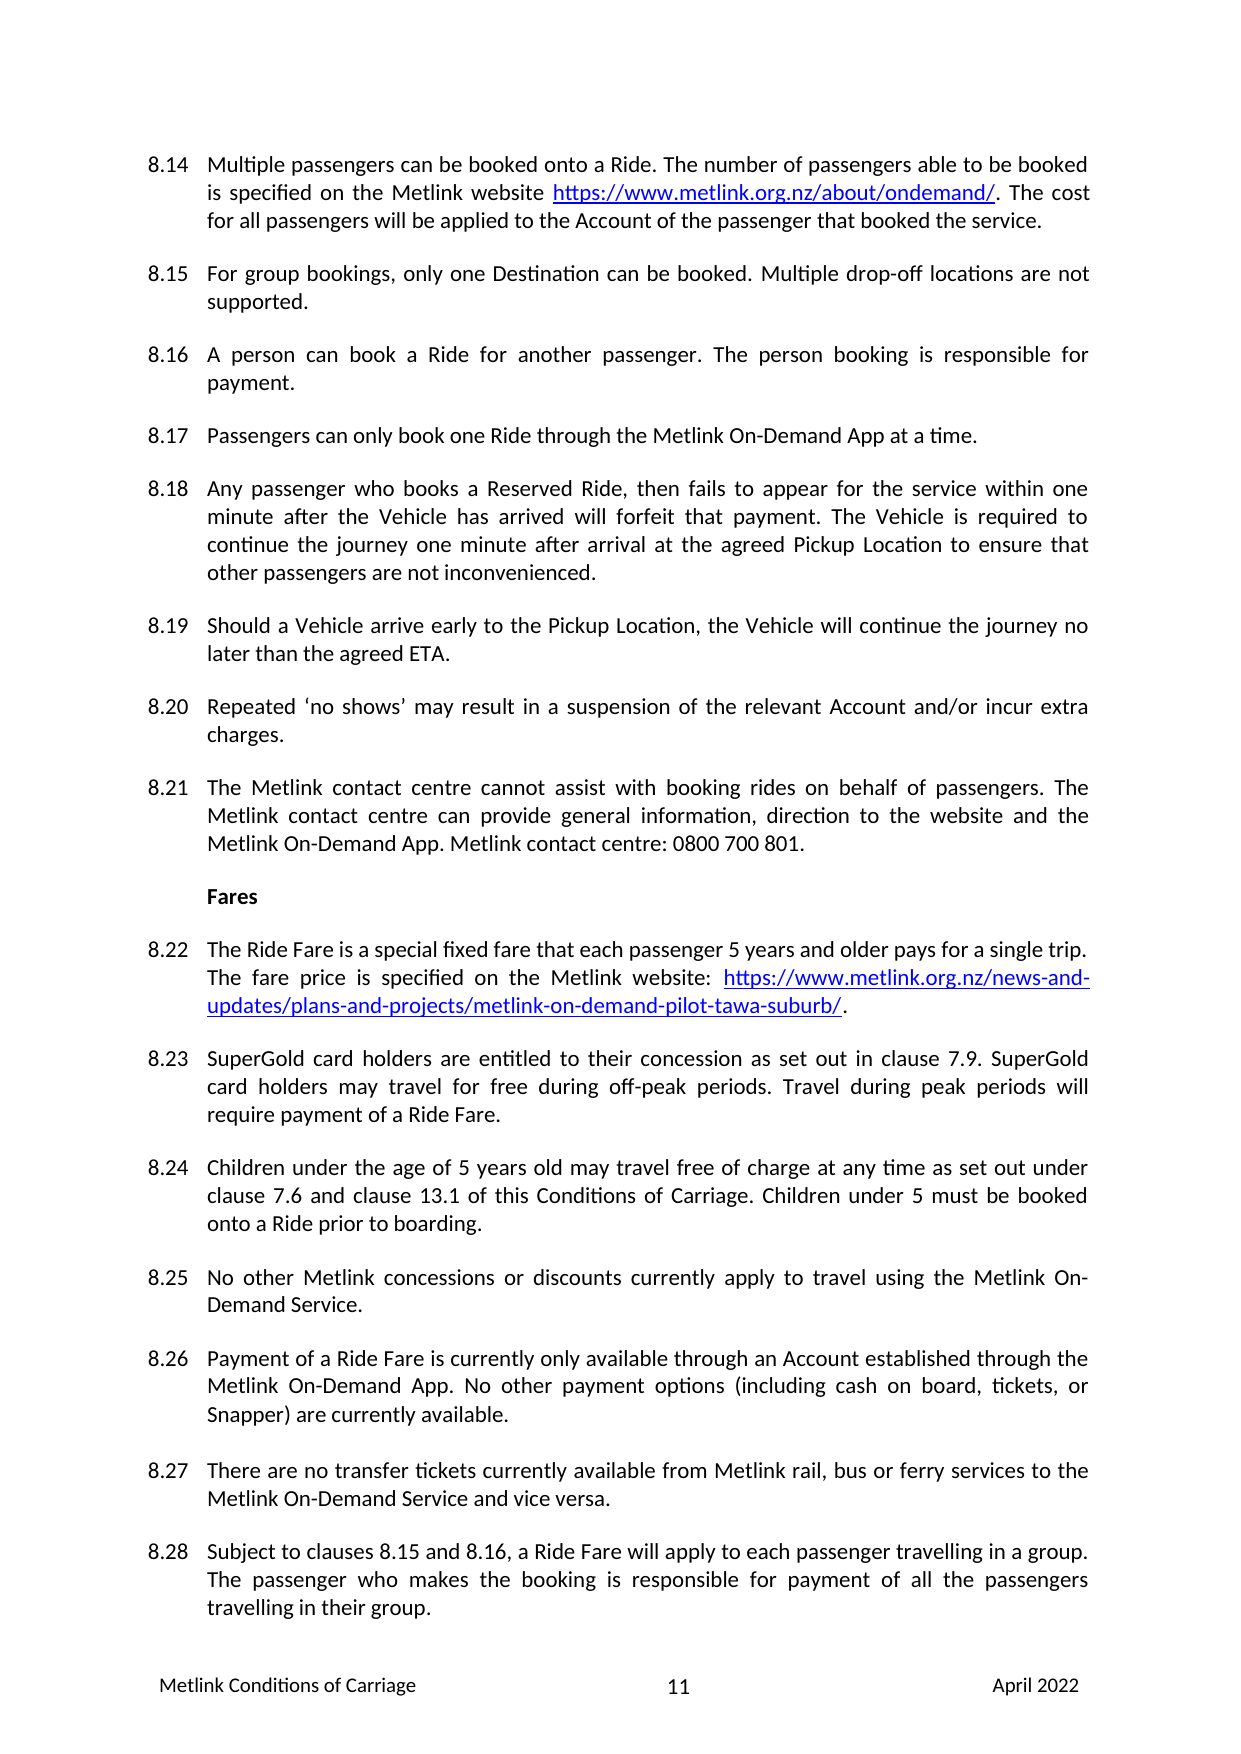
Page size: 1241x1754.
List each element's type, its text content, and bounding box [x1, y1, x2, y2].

list Repeated ‘no shows’ may result in a suspension of the relevant Account and/or incur extra charges. [148, 692, 1090, 748]
list Subject to clauses 8.15 and 8.16, a Ride Fare will apply to each passenger travelling in a group. The passenger who makes the booking is responsible for payment of all the passengers travelling in their group. [148, 1537, 1090, 1621]
list SuperGold card holders are entitled to their concession as set out in clause 7.9. SuperGold card holders may travel for free during off-peak periods. Travel during peak periods will require payment of a Ride Fare. [148, 1044, 1090, 1128]
list Fares [207, 882, 1090, 910]
list No other Metlink concessions or discounts currently apply to travel using the Metlink On-Demand Service. [148, 1263, 1090, 1319]
list The Ride Fare is a special fixed fare that each passenger 5 years and older pays for a single trip. The fare price is specified on the Metlink website: https://www.metlink.org.nz/news-and-updates/plans-and-projects/metlink-on-demand-pilot-tawa-suburb/. [148, 935, 1090, 1019]
list Payment of a Ride Fare is currently only available through an Account established through the Metlink On-Demand App. No other payment options (including cash on board, tickets, or Snapper) are currently available. [148, 1344, 1090, 1428]
list Any passenger who books a Reserved Ride, then fails to appear for the service within one minute after the Vehicle has arrived will forfeit that payment. The Vehicle is required to continue the journey one minute after arrival at the agreed Pickup Location to ensure that other passengers are not inconvenienced. [148, 474, 1090, 586]
list Passengers can only book one Ride through the Metlink On-Demand App at a time. [148, 421, 1090, 449]
list The Metlink contact centre cannot assist with booking rides on behalf of passengers. The Metlink contact centre can provide general information, direction to the website and the Metlink On-Demand App. Metlink contact centre: 0800 700 801. [148, 773, 1090, 857]
list Children under the age of 5 years old may travel free of charge at any time as set out under clause 7.6 and clause 13.1 of this Conditions of Carriage. Children under 5 must be booked onto a Ride prior to boarding. [148, 1153, 1090, 1238]
list For group bookings, only one Destination can be booked. Multiple drop-off locations are not supported. [148, 259, 1090, 315]
list There are no transfer tickets currently available from Metlink rail, bus or ferry services to the Metlink On-Demand Service and vice versa. [148, 1456, 1090, 1512]
list Should a Vehicle arrive early to the Pickup Location, the Vehicle will continue the journey no later than the agreed ETA. [148, 611, 1090, 667]
list A person can book a Ride for another passenger. The person booking is responsible for payment. [148, 340, 1090, 396]
list Multiple passengers can be booked onto a Ride. The number of passengers able to be booked is specified on the Metlink website https://www.metlink.org.nz/about/ondemand/. The cost for all passengers will be applied to the Account of the passenger that booked the service. [148, 150, 1090, 234]
